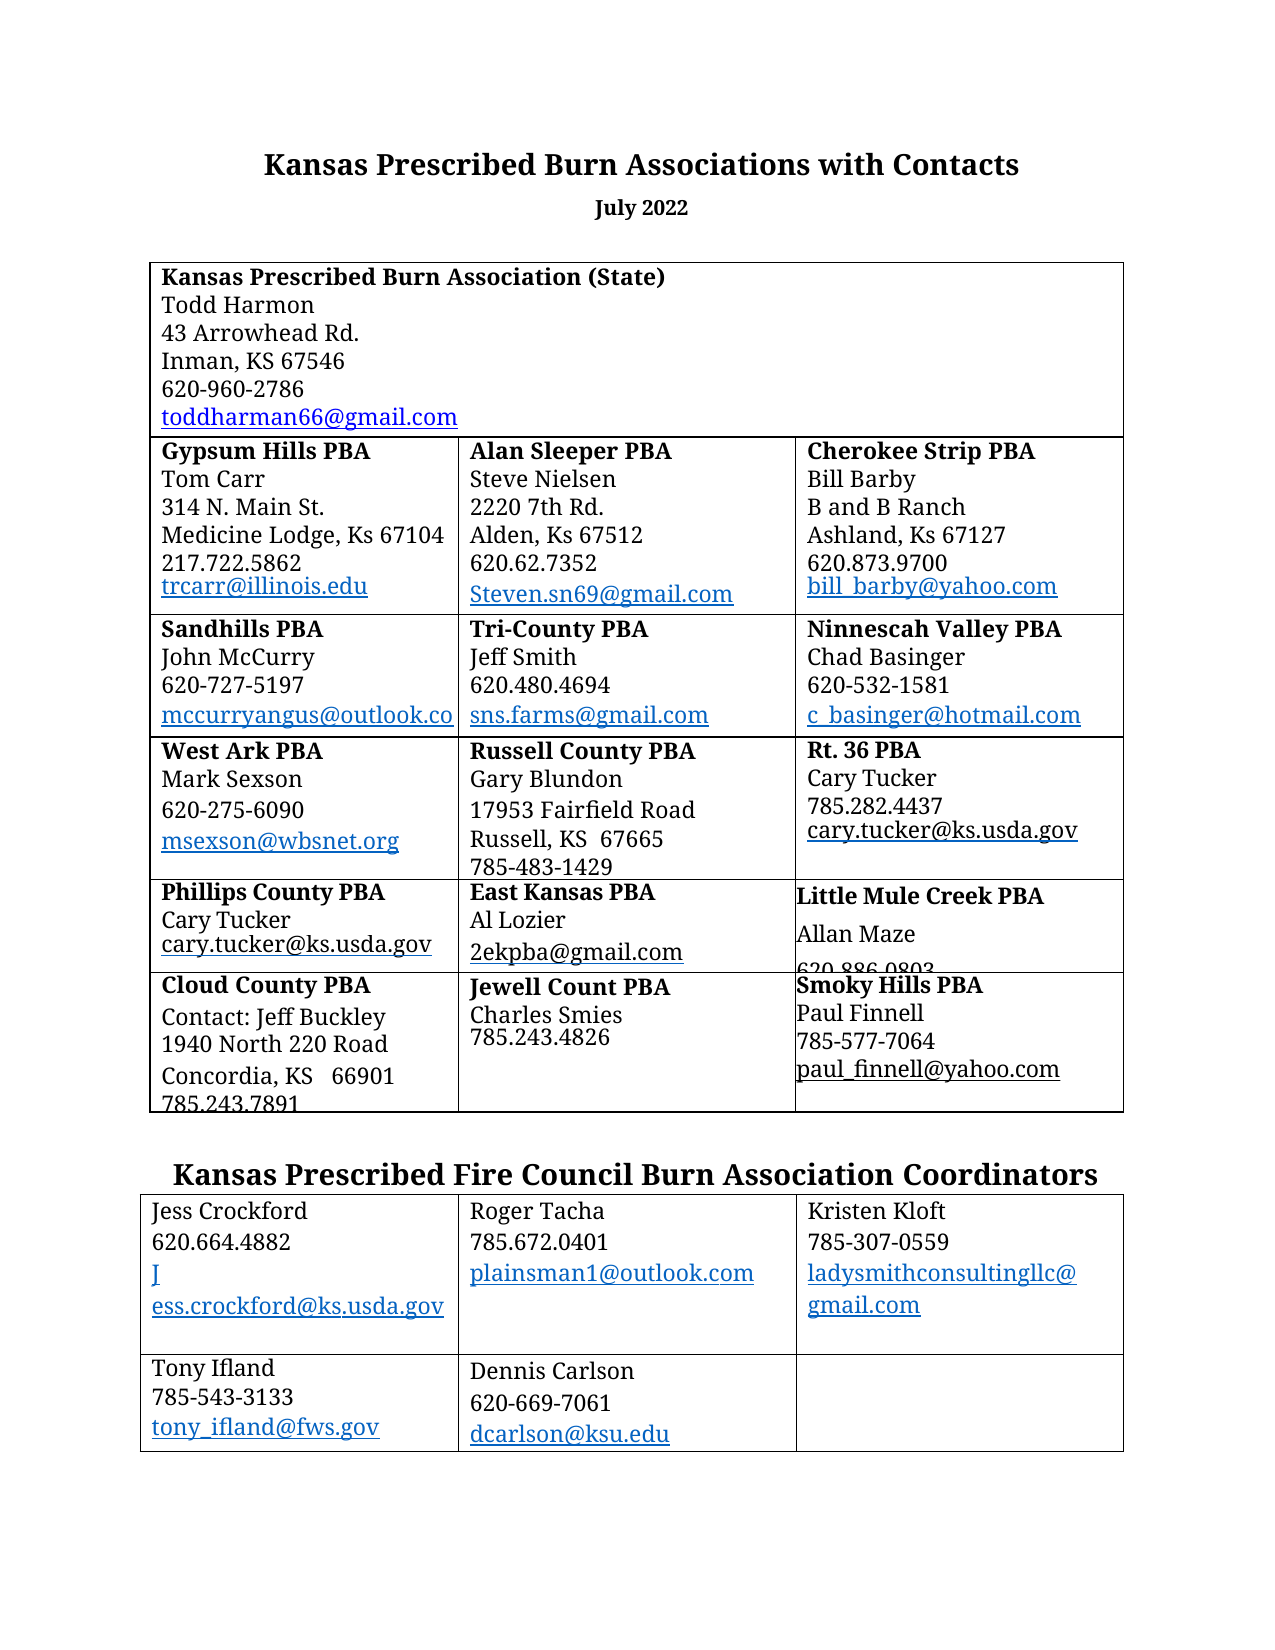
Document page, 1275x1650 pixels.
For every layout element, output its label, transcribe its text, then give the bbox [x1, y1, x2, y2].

table_cell Rt. 36 PBA Cary Tucker 785.282.4437 cary.tucker@ks.usda.gov [796, 738, 1123, 879]
table_cell Gypsum Hills PBA Tom Carr 314 N. Main St. Medicine Lodge, Ks 67104 217.722.5862 trcarr@illinois.edu [151, 438, 458, 613]
table_cell Little Mule Creek PBA Allan Maze 620-886-0803 allanmaze@gmail.com [796, 880, 1123, 972]
table_cell Jewell Count PBA Charles Smies 785.243.4826 [459, 973, 795, 1111]
text Kansas Prescribed Fire Council Burn Association Coordinators [139, 1154, 1131, 1194]
table_cell [797, 1355, 1123, 1451]
table_cell Ninnescah Valley PBA Chad Basinger 620-532-1581 c_basinger@hotmail.com [796, 615, 1123, 736]
table_cell Phillips County PBA Cary Tucker cary.tucker@ks.usda.gov [151, 880, 458, 972]
table_cell Tony Ifland 785-543-3133 tony_ifland@fws.gov [141, 1355, 458, 1451]
table_cell Cloud County PBA Contact: Jeff Buckley 1940 North 220 Road Concordia, KS 66901 785.243.7891 [151, 973, 458, 1111]
table_cell Alan Sleeper PBA Steve Nielsen 2220 7th Rd. Alden, Ks 67512 620.62.7352 Steven.sn69@gmail.com [459, 438, 795, 613]
table_cell Sandhills PBA John McCurry 620-727-5197 mccurryangus@outlook.com [151, 615, 458, 736]
table_header Roger Tacha 785.672.0401 plainsman1@outlook.com [459, 1195, 796, 1354]
text Kansas Prescribed Burn Associations with Contacts [150, 150, 1133, 182]
table_header Kansas Prescribed Burn Association (State) Todd Harmon 43 Arrowhead Rd. Inman, KS 67546 620-960-2786 toddharman66@gmail.com [151, 263, 1123, 436]
table_cell Russell County PBA Gary Blundon 17953 Fairfield Road Russell, KS 67665 785-483-1429 yody@ruraltel.net [459, 738, 795, 879]
table_cell Dennis Carlson 620-669-7061 dcarlson@ksu.edu [459, 1355, 796, 1451]
table_header Kristen Kloft 785-307-0559 ladysmithconsultingllc@ gmail.com [797, 1195, 1123, 1354]
table_cell East Kansas PBA Al Lozier 2ekpba@gmail.com [459, 880, 795, 972]
text July 2022 [150, 190, 1133, 222]
table_cell Smoky Hills PBA Paul Finnell 785-577-7064 paul_finnell@yahoo.com [796, 973, 1123, 1111]
table_header Jess Crockford 620.664.4882 Jess.crockford@ks.usda.gov [141, 1195, 458, 1354]
table_cell Cherokee Strip PBA Bill Barby B and B Ranch Ashland, Ks 67127 620.873.9700 bill_barby@yahoo.com [796, 438, 1123, 613]
table_cell Tri-County PBA Jeff Smith 620.480.4694 sns.farms@gmail.com [459, 615, 795, 736]
table_cell West Ark PBA Mark Sexson 620-275-6090 msexson@wbsnet.org [151, 738, 458, 879]
